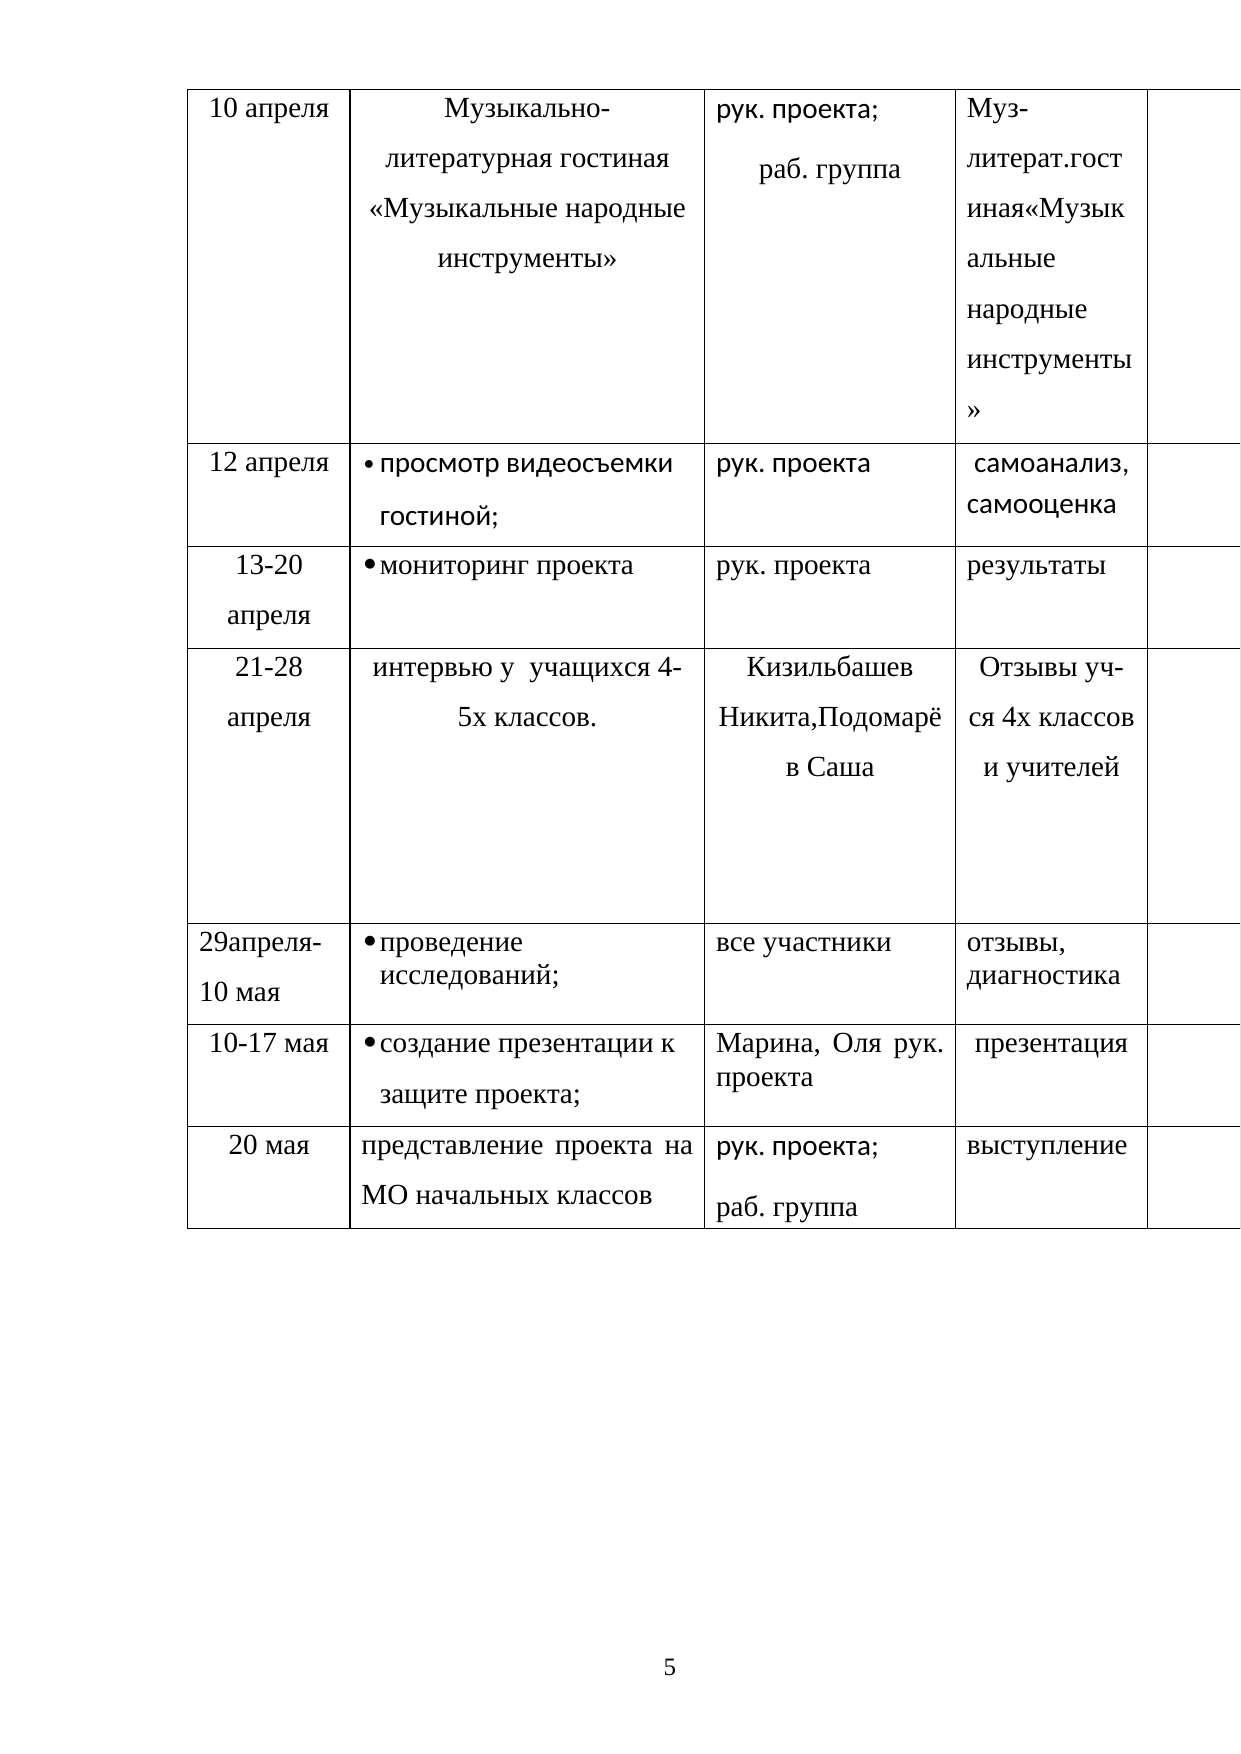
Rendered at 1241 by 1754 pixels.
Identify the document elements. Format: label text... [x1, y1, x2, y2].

table_cell рук. проекта; раб. группа [705, 1127, 955, 1228]
table_cell 29апреля-10 мая [188, 924, 349, 1024]
table_cell Отзывы уч-ся 4х классов и учителей [956, 649, 1147, 923]
table_cell [1148, 444, 1240, 546]
table_cell [1148, 924, 1240, 1024]
table_cell 10-17 мая [188, 1025, 349, 1126]
table_cell Марина, Оля рук. проекта [705, 1025, 955, 1126]
table_cell рук. проекта [705, 547, 955, 648]
table_cell [1148, 1025, 1240, 1126]
table_cell 13-20 апреля [188, 547, 349, 648]
table_cell 10 апреля [188, 90, 349, 443]
table_cell 12 апреля [188, 444, 349, 546]
table_cell результаты [956, 547, 1147, 648]
table_cell создание презентации к защите проекта; [351, 1025, 704, 1126]
table_cell презентация [956, 1025, 1147, 1126]
table_cell просмотр видеосъемки гостиной; [351, 444, 704, 546]
table_cell [1148, 90, 1240, 443]
table_cell рук. проекта [705, 444, 955, 546]
table_cell отзывы, диагностика [956, 924, 1147, 1024]
table_cell интервью у учащихся 4-5х классов. [351, 649, 704, 923]
table_cell мониторинг проекта [351, 547, 704, 648]
table_cell 21-28 апреля [188, 649, 349, 923]
table_cell [1148, 649, 1240, 923]
table_cell проведение исследований; [351, 924, 704, 1024]
table_cell все участники [705, 924, 955, 1024]
table_cell 20 мая [188, 1127, 349, 1228]
table_cell [1148, 1127, 1240, 1228]
table_cell Муз-литерат.гостиная«Музыкальные народные инструменты» [956, 90, 1147, 443]
table_cell Музыкально-литературная гостиная «Музыкальные народные инструменты» [351, 90, 704, 443]
table_cell самоанализ, самооценка [956, 444, 1147, 546]
table_cell Кизильбашев Никита,Подомарёв Саша [705, 649, 955, 923]
table_cell выступление [956, 1127, 1147, 1228]
table_cell [1148, 547, 1240, 648]
table_cell представление проекта на МО начальных классов [351, 1127, 704, 1228]
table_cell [705, 90, 955, 443]
